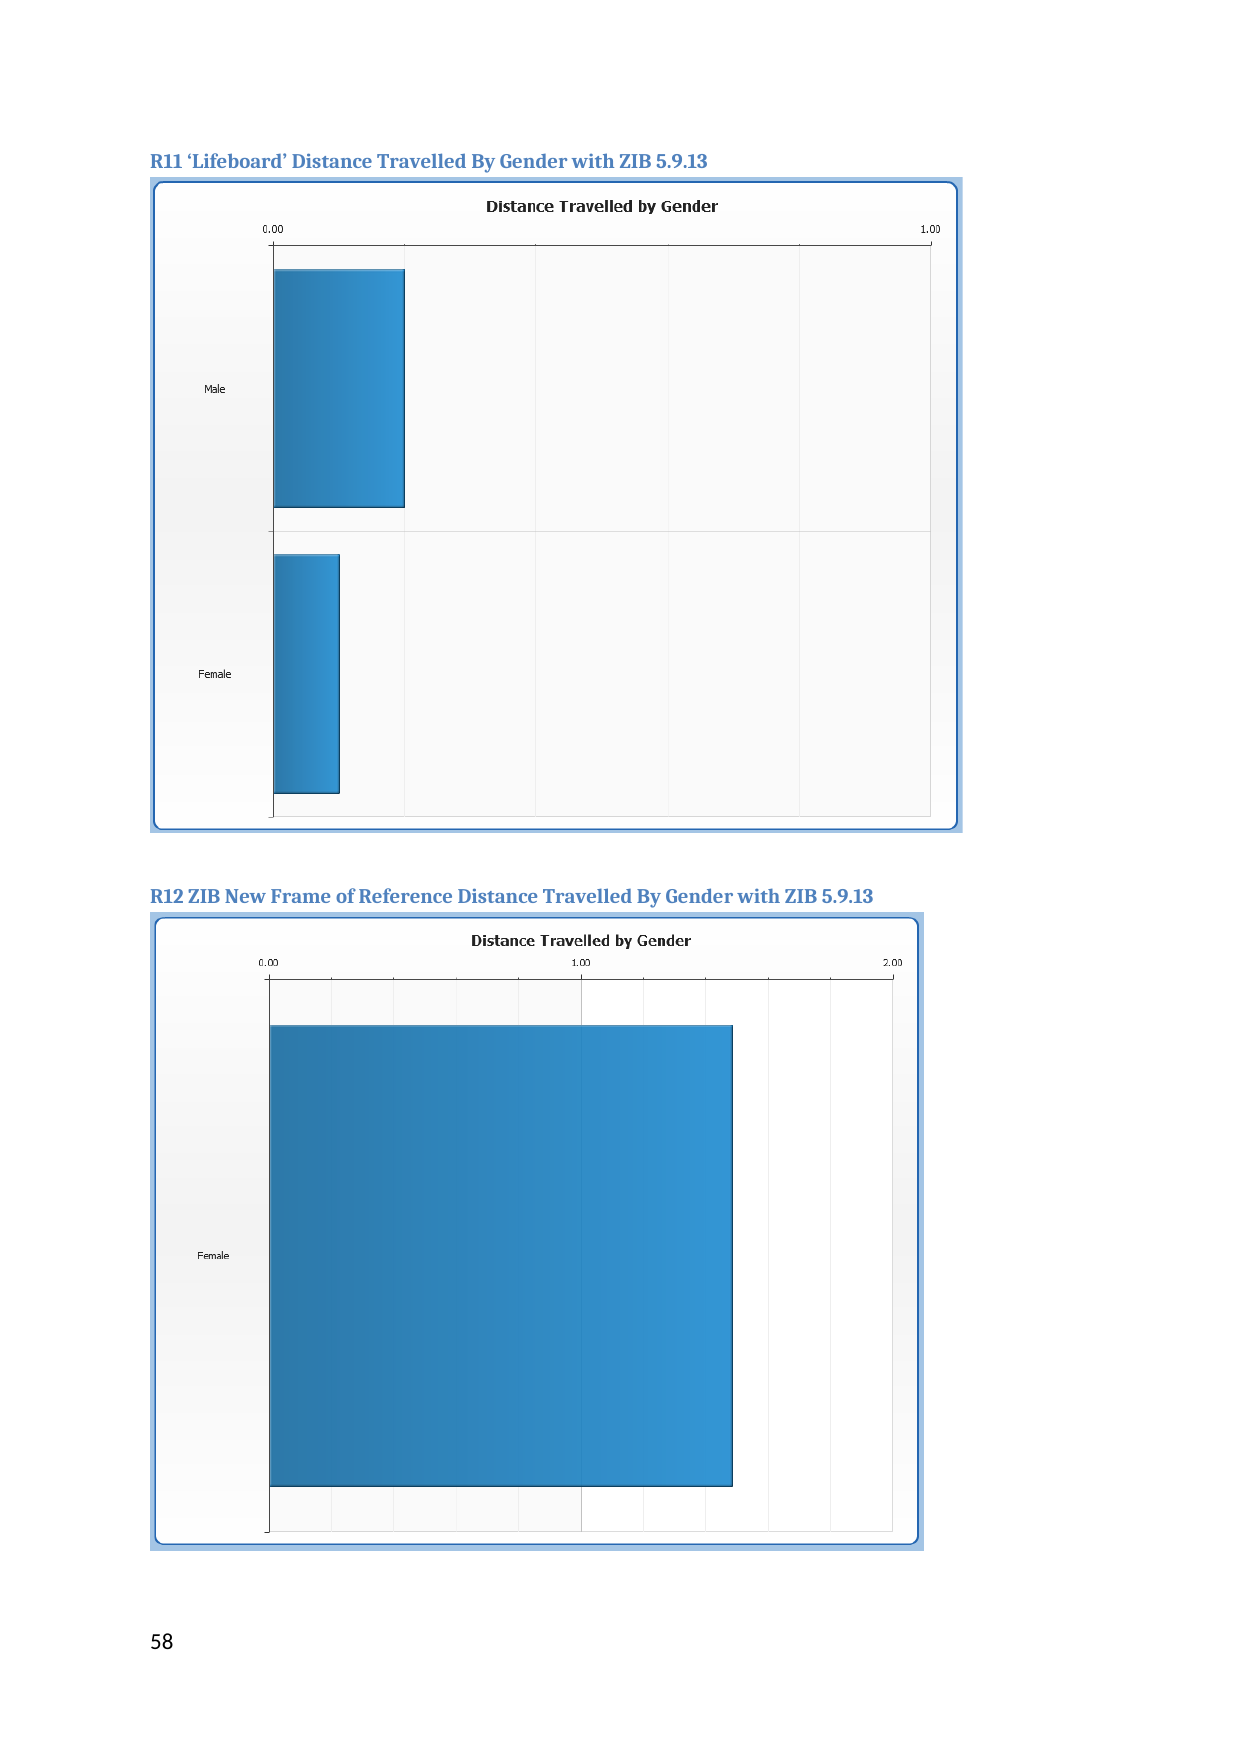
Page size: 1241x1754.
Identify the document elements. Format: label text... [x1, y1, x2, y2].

subtitle R11 ‘Lifeboard’ Distance Travelled By Gender with ZIB 5.9.13 [150, 150, 1090, 174]
picture [150, 177, 963, 833]
picture [150, 912, 924, 1551]
subtitle R12 ZIB New Frame of Reference Distance Travelled By Gender with ZIB 5.9.13 [150, 885, 1090, 909]
